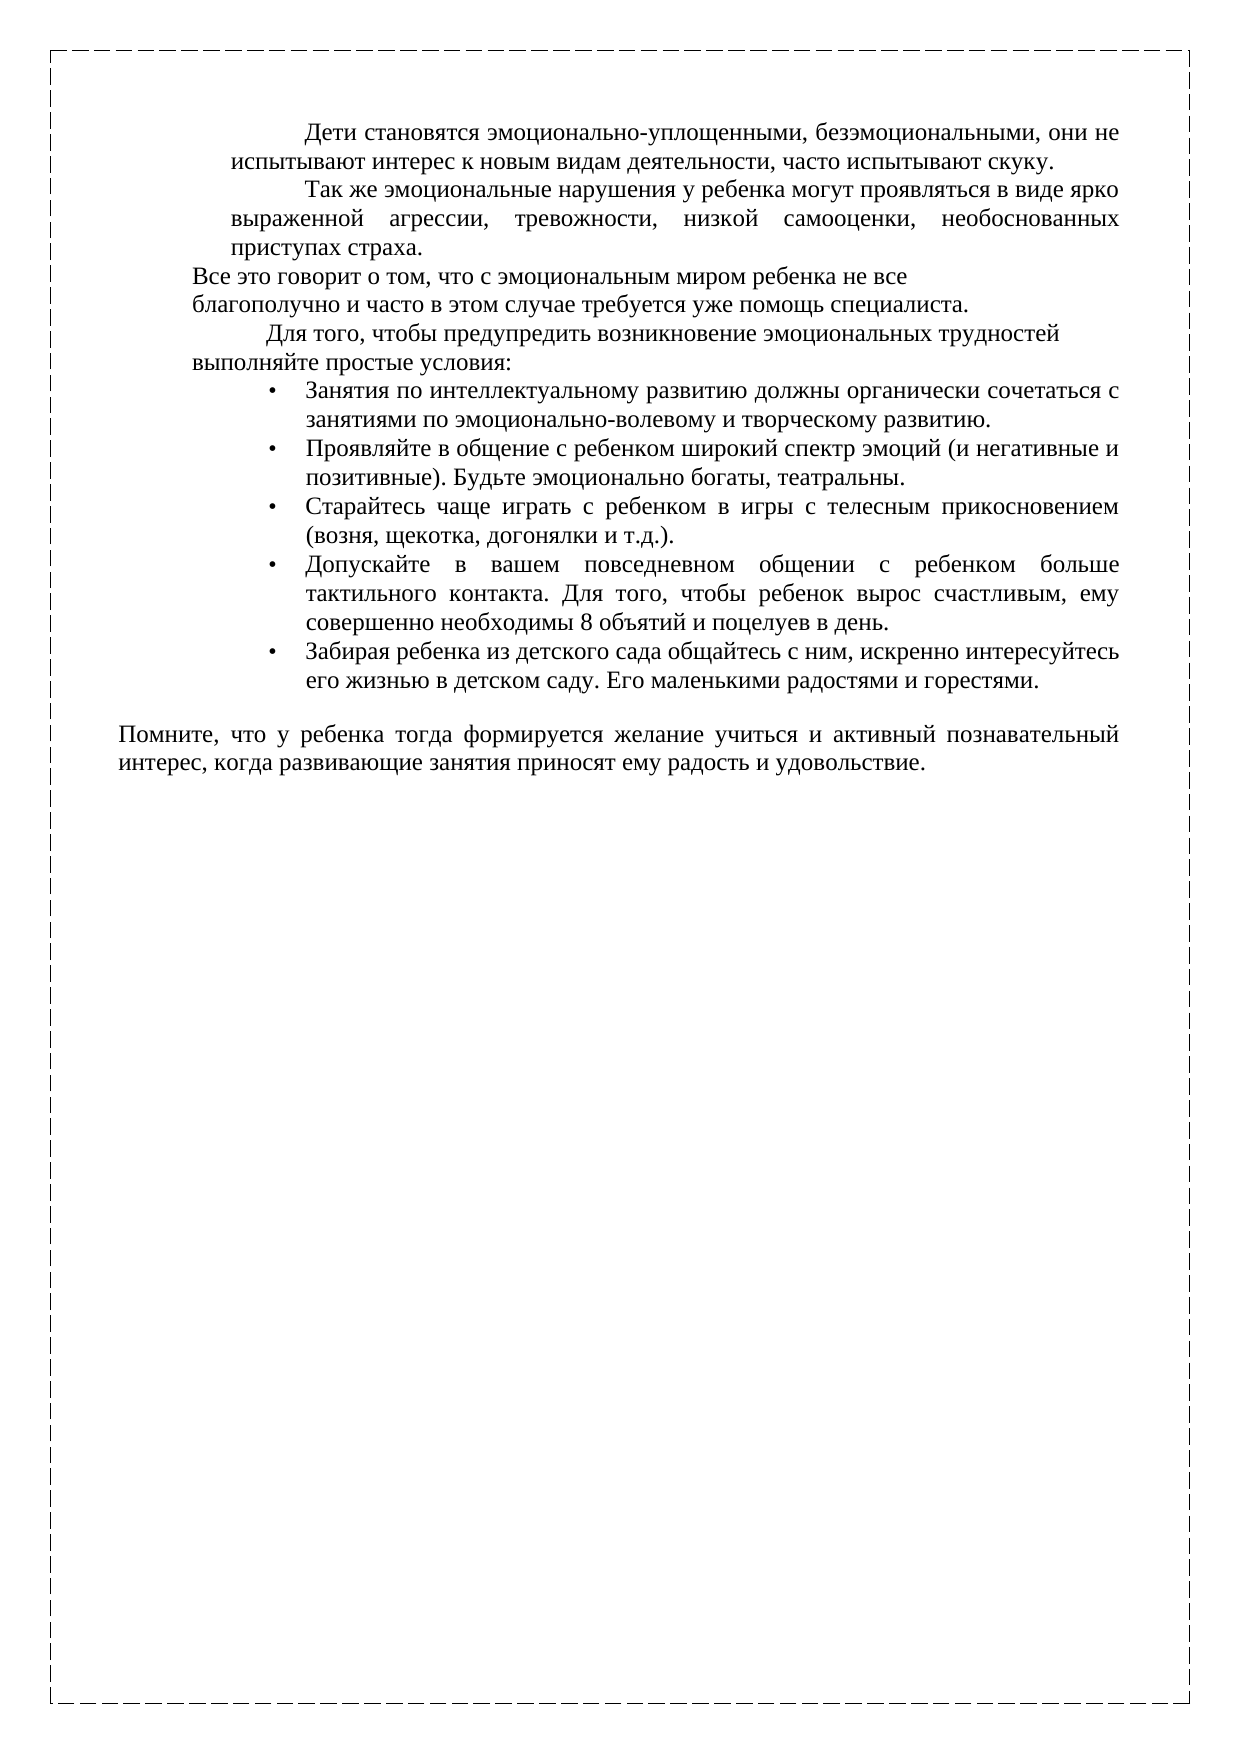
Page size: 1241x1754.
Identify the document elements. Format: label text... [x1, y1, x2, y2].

list Старайтесь чаще играть с ребенком в игры с телесным прикосновением (возня, щекотка, догонялки и т.д.). [268, 492, 1120, 549]
list Допускайте в вашем повседневном общении с ребенком больше тактильного контакта. Для того, чтобы ребенок вырос счастливым, ему совершенно необходимы 8 объятий и поцелуев в день. [268, 549, 1120, 636]
text Все это говорит о том, что с эмоциональным миром ребенка не все [118, 261, 1122, 289]
text благополучно и часто в этом случае требуется уже помощь специалиста. [118, 289, 1122, 318]
list Забирая ребенка из детского сада общайтесь с ним, искренно интересуйтесь его жизнью в детском саду. Его маленькими радостями и горестями. [268, 636, 1120, 694]
list Занятия по интеллектуальному развитию должны органически сочетаться с занятиями по эмоционально-волевому и творческому развитию. [268, 376, 1120, 434]
text Для того, чтобы предупредить возникновение эмоциональных трудностей выполняйте простые условия: [192, 318, 1122, 376]
list Проявляйте в общение с ребенком широкий спектр эмоций (и негативные и позитивные). Будьте эмоционально богаты, театральны. [268, 434, 1120, 492]
text Дети становятся эмоционально-уплощенными, безэмоциональными, они не испытывают интерес к новым видам деятельности, часто испытывают скуку. [231, 118, 1120, 175]
text Так же эмоциональные нарушения у ребенка могут проявляться в виде ярко выраженной агрессии, тревожности, низкой самооценки, необоснованных приступах страха. [231, 175, 1120, 261]
text Помните, что у ребенка тогда формируется желание учиться и активный познавательный интерес, когда развивающие занятия приносят ему радость и удовольствие. [118, 719, 1120, 776]
